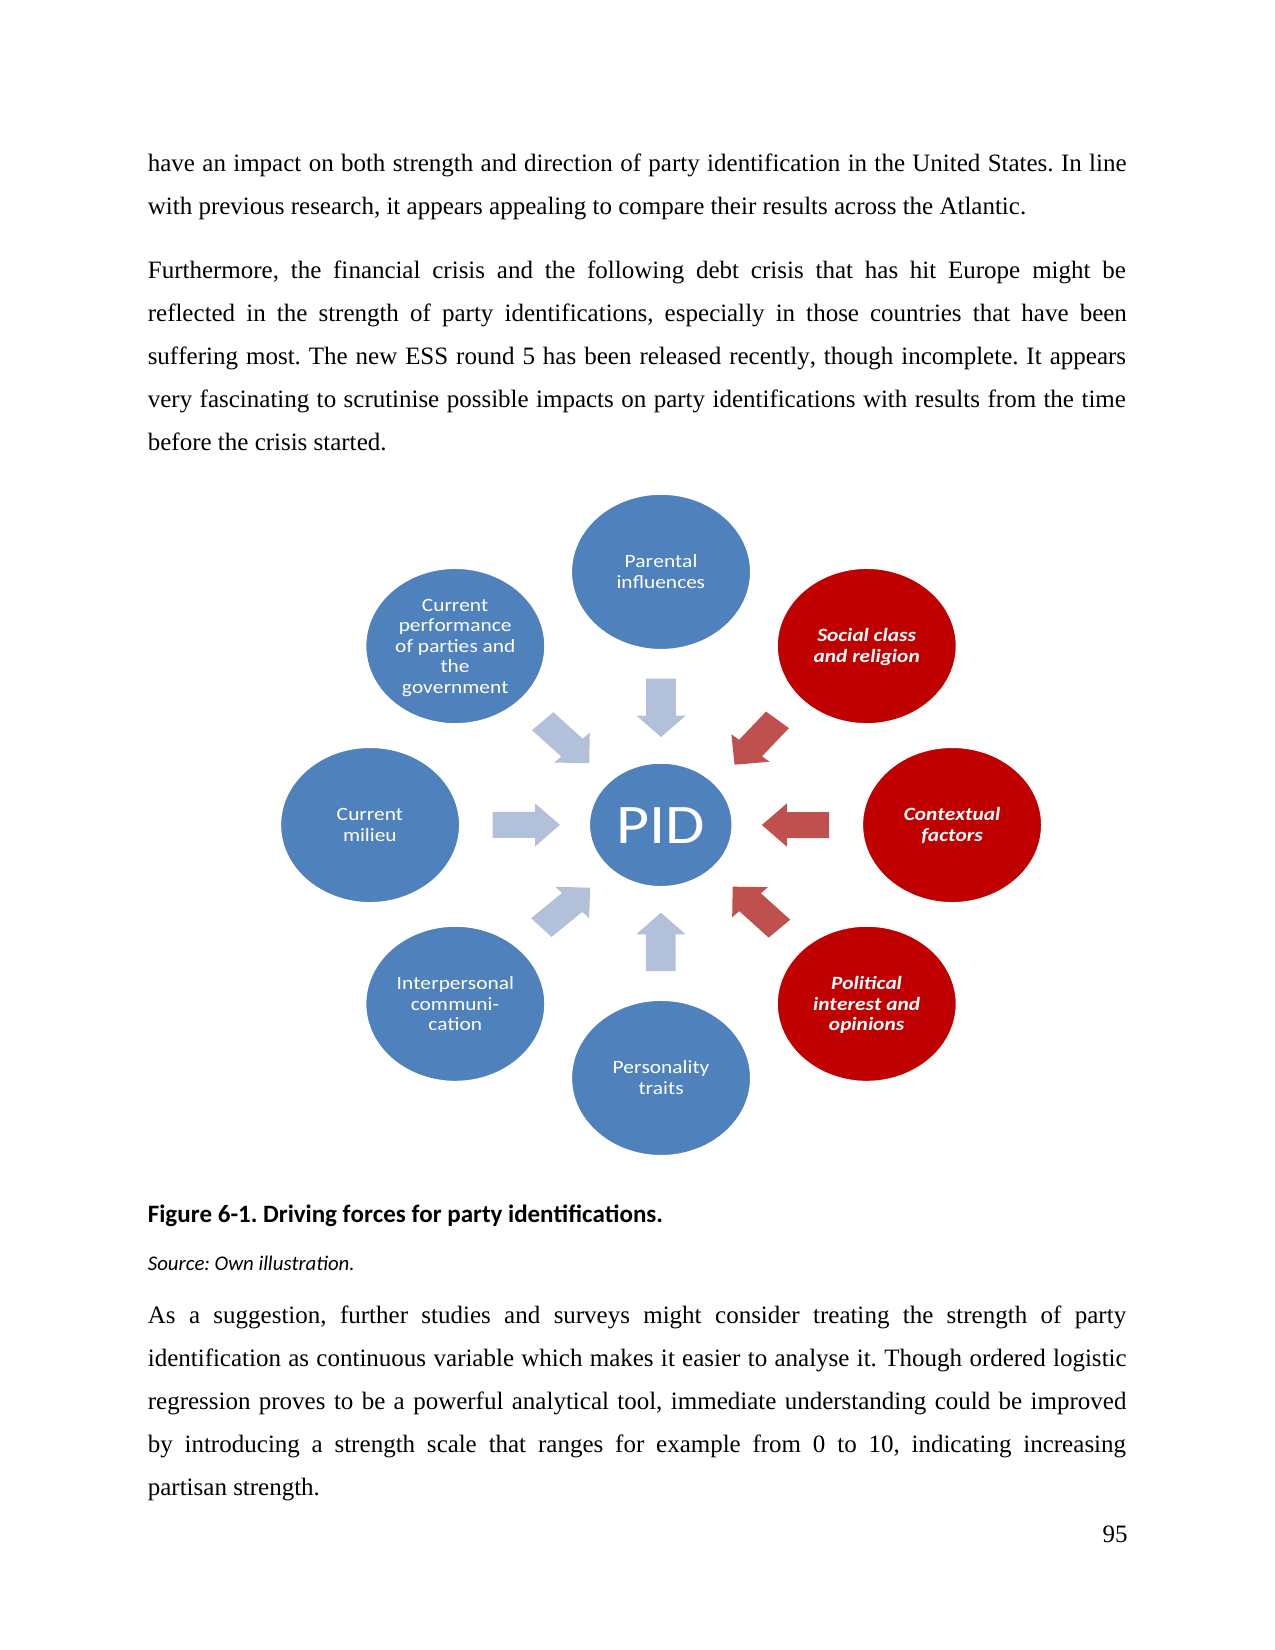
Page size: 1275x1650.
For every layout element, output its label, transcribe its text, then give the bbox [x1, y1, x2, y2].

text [148, 148, 1127, 219]
text Source: Own illustration. [148, 1250, 1127, 1275]
text Furthermore, the financial crisis and the following debt crisis that has hit Europe might be reflected in the strength of party identifications, especially in those countries that have been suffering most. The new ESS round 5 has been released recently, though incomplete. It appears very fascinating to scrutinise possible impacts on party identifications with results from the time before the crisis started. [148, 255, 1127, 456]
text As a suggestion, further studies and surveys might consider treating the strength of party identification as continuous variable which makes it easier to analyse it. Though ordered logistic regression proves to be a powerful analytical tool, immediate understanding could be improved by introducing a strength scale that ranges for example from 0 to 10, indicating increasing partisan strength. [148, 1300, 1127, 1501]
text Figure 6-1. Driving forces for party identifications. [148, 1198, 1127, 1229]
